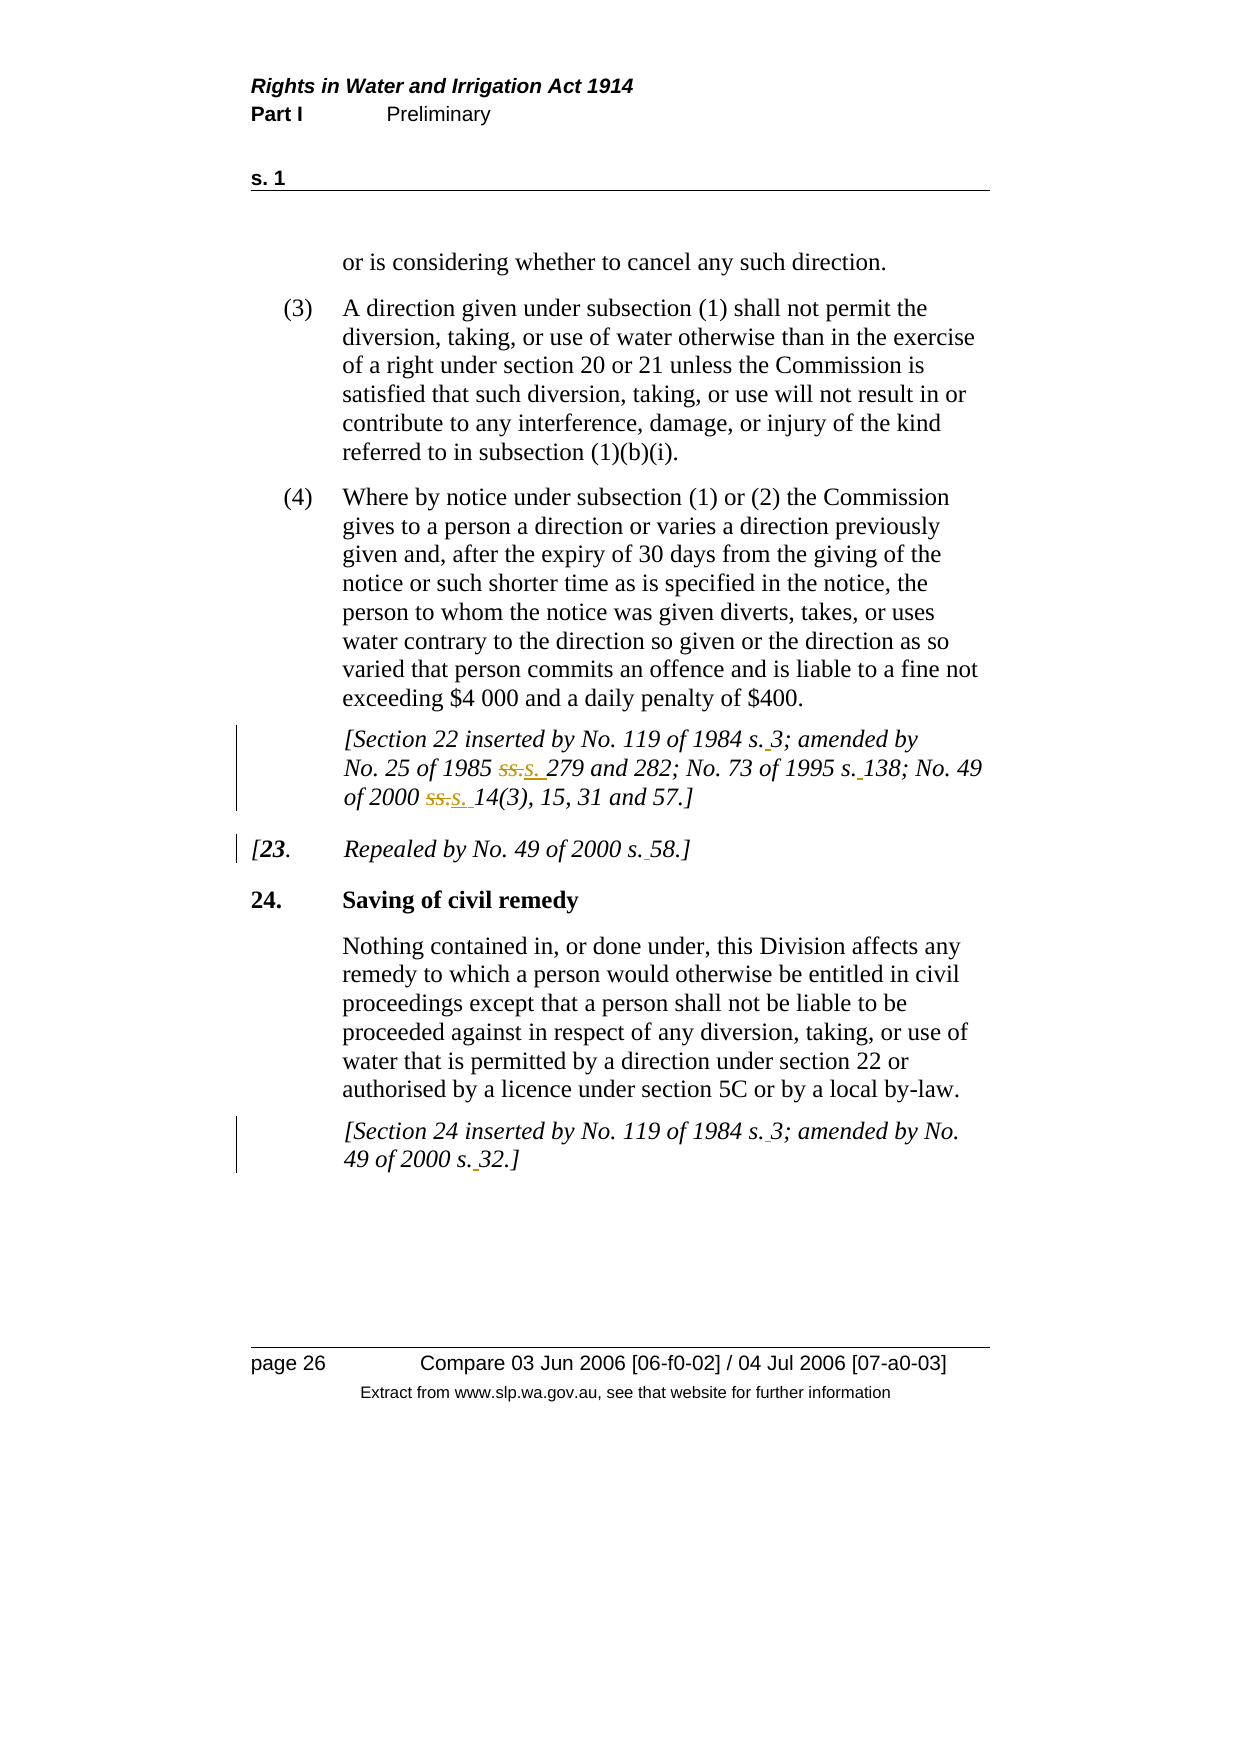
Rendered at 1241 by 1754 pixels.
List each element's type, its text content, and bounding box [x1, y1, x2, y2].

text (3) A direction given under subsection (1) shall not permit the diversion, taking, or use of water otherwise than in the exercise of a right under section 20 or 21 unless the Commission is satisfied that such diversion, taking, or use will not result in or contribute to any interference, damage, or injury of the kind referred to in subsection (1)(b)(i). [251, 293, 990, 465]
subtitle 24. Saving of civil remedy [251, 885, 990, 914]
text Nothing contained in, or done under, this Division affects any remedy to which a person would otherwise be entitled in civil proceedings except that a person shall not be liable to be proceeded against in respect of any diversion, taking, or use of water that is permitted by a direction under section 22 or authorised by a licence under section 5C or by a local by-law. [251, 931, 990, 1103]
text or is considering whether to cancel any such direction. [251, 247, 990, 276]
text (4) Where by notice under subsection (1) or (2) the Commission gives to a person a direction or varies a direction previously given and, after the expiry of 30 days from the giving of the notice or such shorter time as is specified in the notice, the person to whom the notice was given diverts, takes, or uses water contrary to the direction so given or the direction as so varied that person commits an offence and is liable to a fine not exceeding $4 000 and a daily penalty of $400. [251, 482, 990, 712]
text [Section 24 inserted by No. 119 of 1984 s.3; amended by No.49 of 2000 s.32.] [251, 1116, 990, 1173]
text [Section 22 inserted by No. 119 of 1984 s.3; amended by No. 25 of 1985 279 and 282; No. 73 of 1995 s.138; No. 49 of 2000 14(3), 15, 31 and 57.] [251, 724, 990, 811]
text [23. Repealed by No. 49 of 2000 s.58.] [251, 834, 990, 862]
